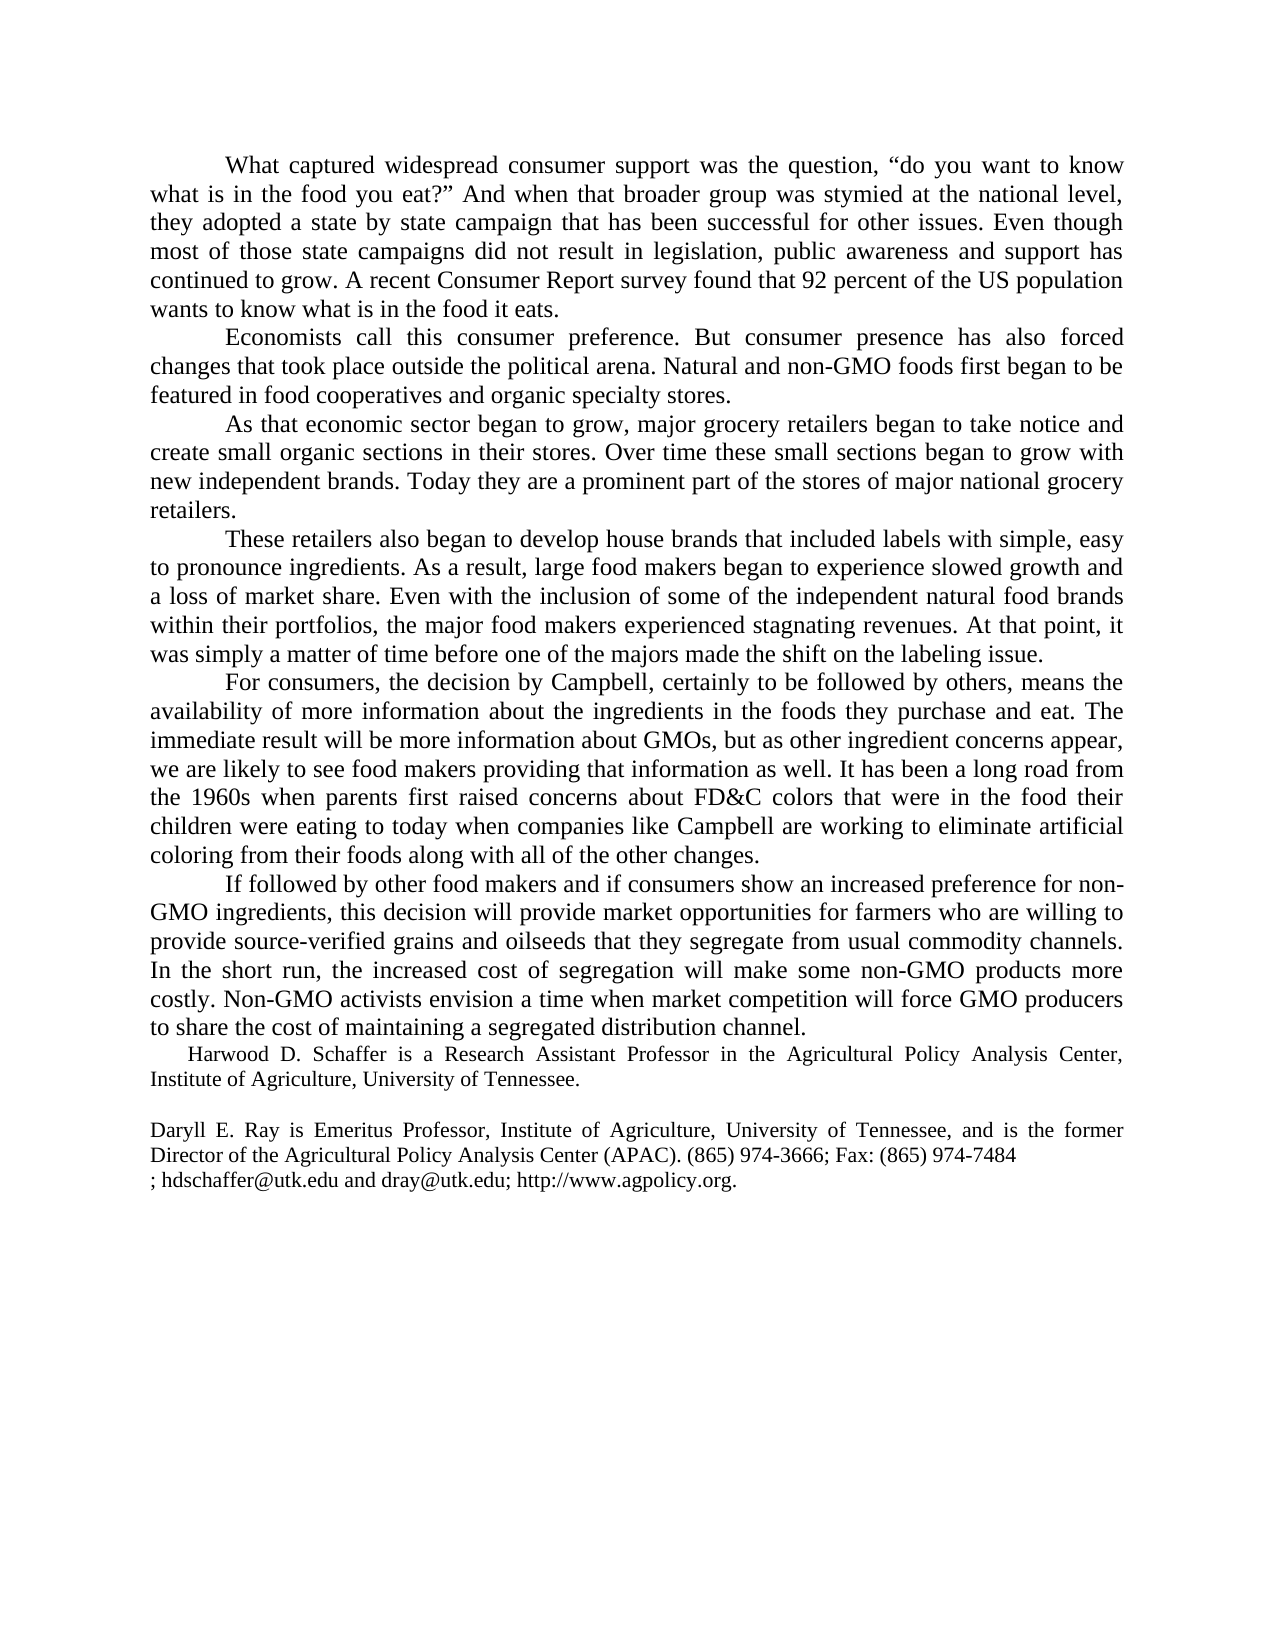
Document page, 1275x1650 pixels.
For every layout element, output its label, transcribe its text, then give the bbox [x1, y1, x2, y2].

text ; hdschaffer@utk.edu and dray@utk.edu; http://www.agpolicy.org. [150, 1167, 1125, 1192]
text As that economic sector began to grow, major grocery retailers began to take notice and create small organic sections in their stores. Over time these small sections began to grow with new independent brands. Today they are a prominent part of the stores of major national grocery retailers. [150, 409, 1125, 524]
text For consumers, the decision by Campbell, certainly to be followed by others, means the availability of more information about the ingredients in the foods they purchase and eat. The immediate result will be more information about GMOs, but as other ingredient concerns appear, we are likely to see food makers providing that information as well. It has been a long road from the 1960s when parents first raised concerns about FD&C colors that were in the food their children were eating to today when companies like Campbell are working to eliminate artificial coloring from their foods along with all of the other changes. [150, 667, 1125, 869]
text If followed by other food makers and if consumers show an increased preference for non-GMO ingredients, this decision will provide market opportunities for farmers who are willing to provide source-verified grains and oilseeds that they segregate from usual commodity channels. In the short run, the increased cost of segregation will make some non-GMO products more costly. Non-GMO activists envision a time when market competition will force GMO producers to share the cost of maintaining a segregated distribution channel. [150, 869, 1125, 1041]
text These retailers also began to develop house brands that included labels with simple, easy to pronounce ingredients. As a result, large food makers began to experience slowed growth and a loss of market share. Even with the inclusion of some of the independent natural food brands within their portfolios, the major food makers experienced stagnating revenues. At that point, it was simply a matter of time before one of the majors made the shift on the labeling issue. [150, 524, 1125, 667]
text Harwood D. Schaffer is a Research Assistant Professor in the Agricultural Policy Analysis Center, Institute of Agriculture, University of Tennessee. [150, 1041, 1125, 1092]
text Daryll E. Ray is Emeritus Professor, Institute of Agriculture, University of Tennessee, and is the former Director of the Agricultural Policy Analysis Center (APAC). (865) 974-3666; Fax: (865) 974-7484 [150, 1117, 1125, 1167]
text Economists call this consumer preference. But consumer presence has also forced changes that took place outside the political arena. Natural and non-GMO foods first began to be featured in food cooperatives and organic specialty stores. [150, 322, 1125, 409]
text What captured widespread consumer support was the question, “do you want to know what is in the food you eat?” And when that broader group was stymied at the national level, they adopted a state by state campaign that has been successful for other issues. Even though most of those state campaigns did not result in legislation, public awareness and support has continued to grow. A recent Consumer Report survey found that 92 percent of the US population wants to know what is in the food it eats. [150, 150, 1125, 322]
